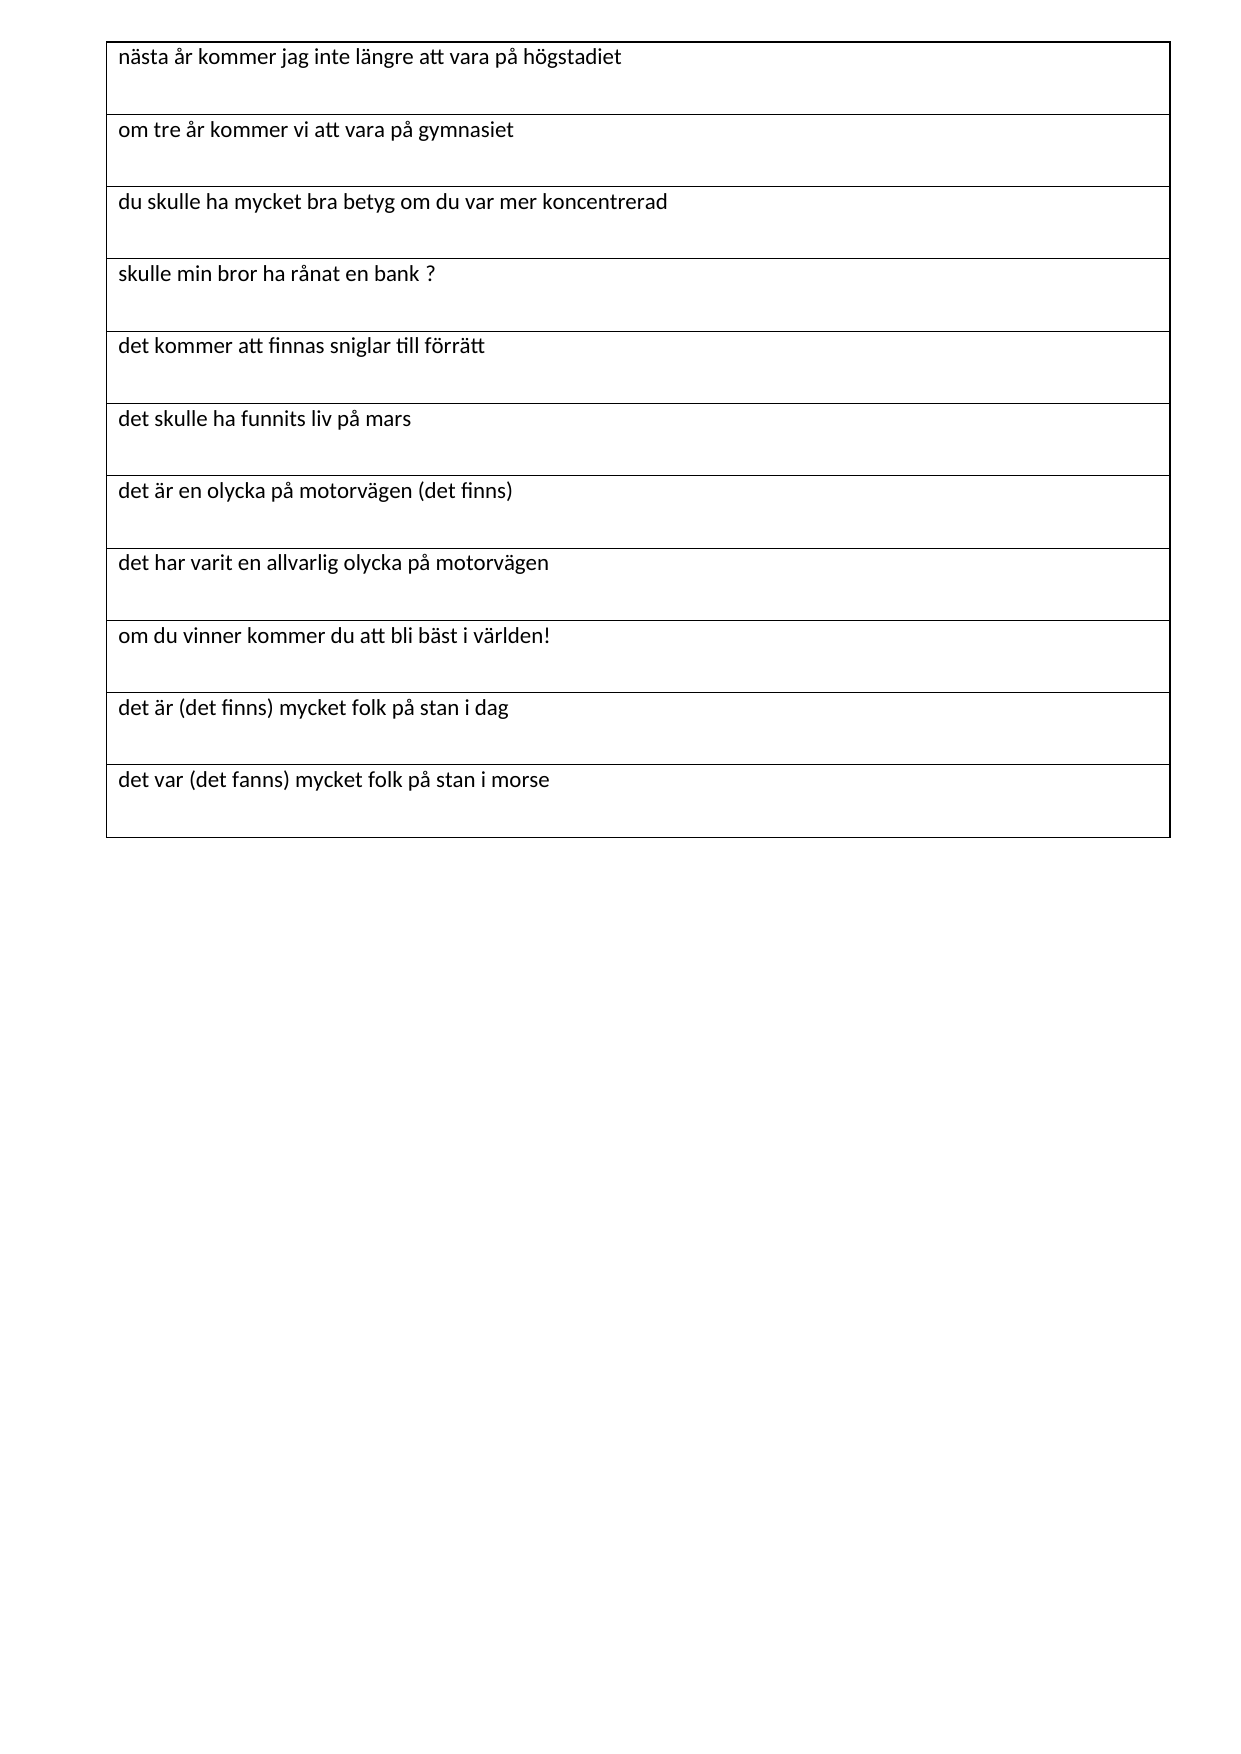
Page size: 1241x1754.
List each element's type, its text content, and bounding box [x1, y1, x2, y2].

table_cell skulle min bror ha rånat en bank ? [107, 259, 960, 331]
table_cell det har varit en allvarlig olycka på motorvägen [107, 549, 960, 620]
table_cell [960, 549, 1169, 620]
table_cell [960, 43, 1169, 114]
table_cell [960, 476, 1169, 547]
table_cell [960, 404, 1169, 475]
table_cell [960, 332, 1169, 403]
table_cell det är (det finns) mycket folk på stan i dag [107, 693, 960, 764]
table_cell [960, 259, 1169, 331]
table_cell om du vinner kommer du att bli bäst i världen! [107, 621, 960, 692]
table_cell det var (det fanns) mycket folk på stan i morse [107, 765, 960, 837]
table_cell nästa år kommer jag inte längre att vara på högstadiet [107, 43, 960, 114]
table_cell [960, 621, 1169, 692]
table_cell det är en olycka på motorvägen (det finns) [107, 476, 960, 547]
table_cell det skulle ha funnits liv på mars [107, 404, 960, 475]
table_cell [960, 765, 1169, 837]
table_cell [960, 693, 1169, 764]
table_cell du skulle ha mycket bra betyg om du var mer koncentrerad [107, 187, 960, 258]
table_cell det kommer att finnas sniglar till förrätt [107, 332, 960, 403]
table_cell [960, 115, 1169, 186]
table_cell om tre år kommer vi att vara på gymnasiet [107, 115, 960, 186]
table_cell [960, 187, 1169, 258]
